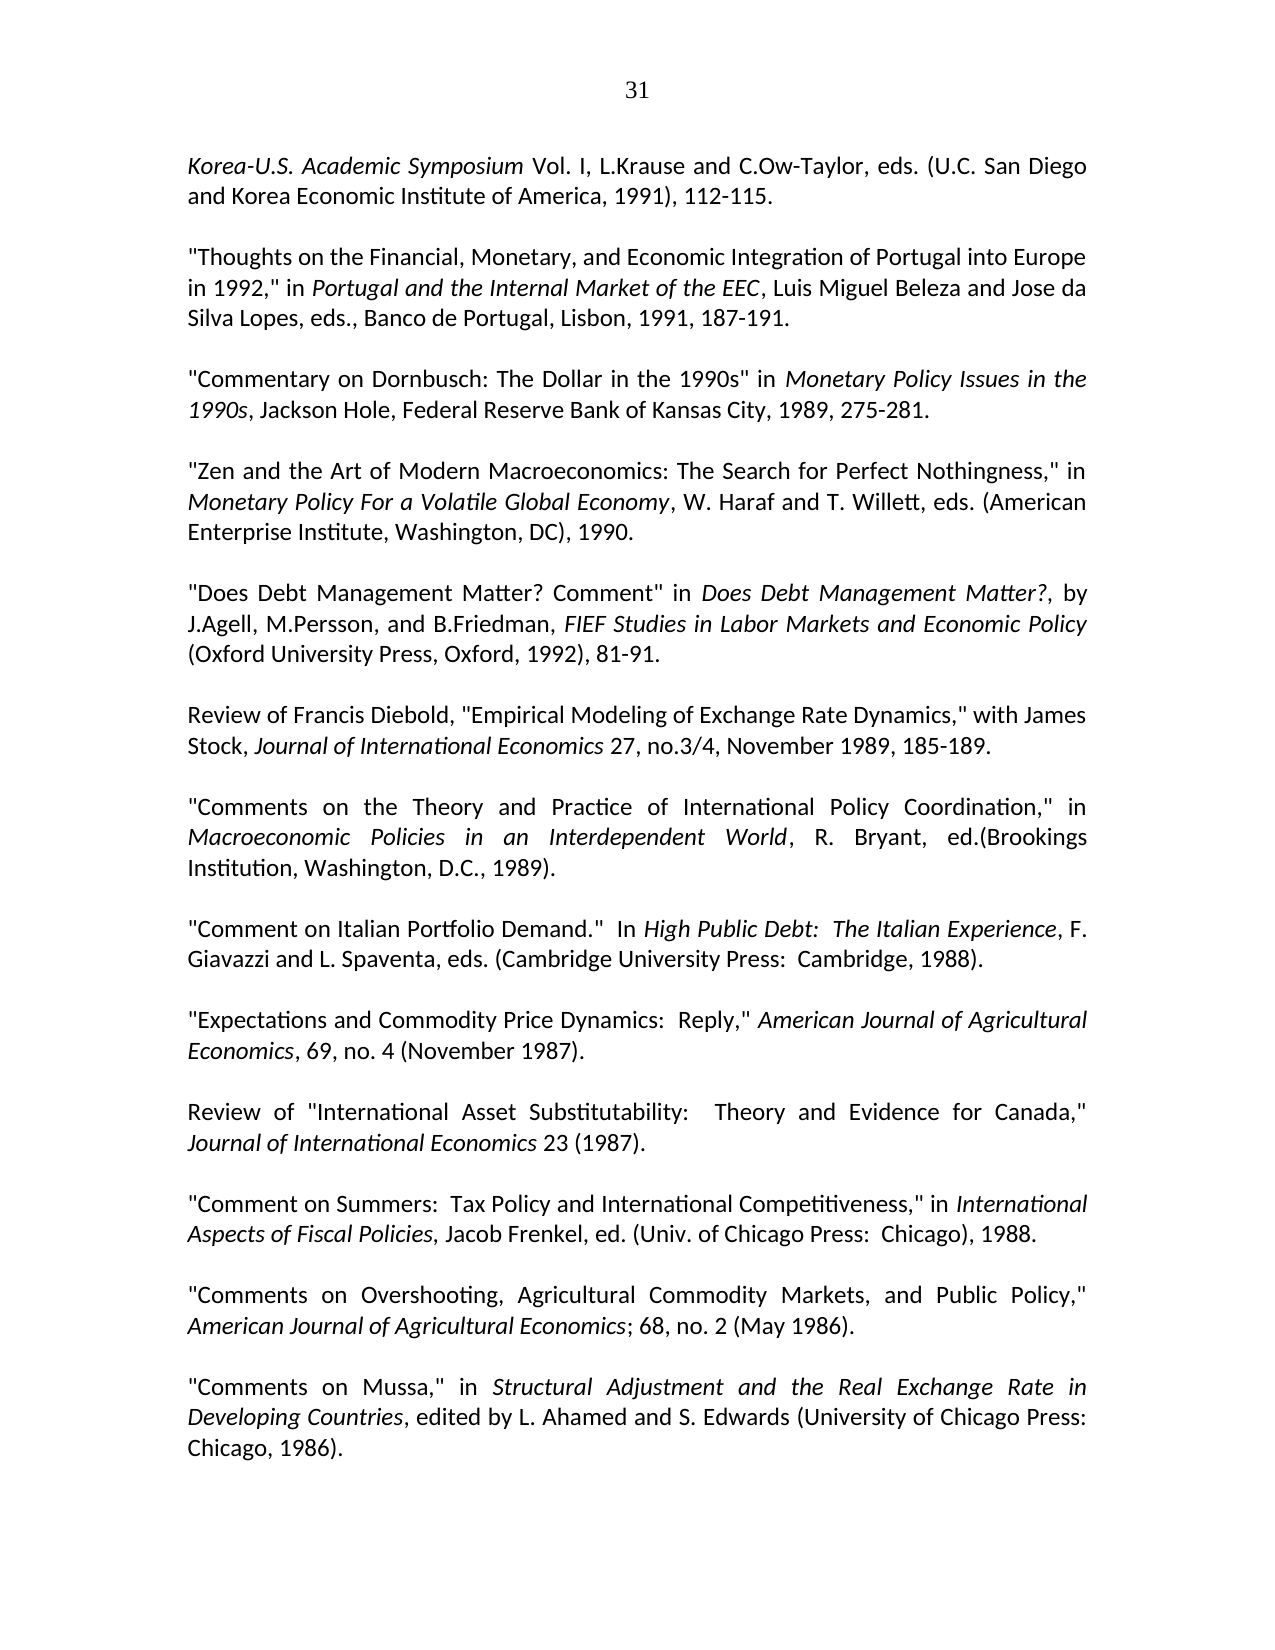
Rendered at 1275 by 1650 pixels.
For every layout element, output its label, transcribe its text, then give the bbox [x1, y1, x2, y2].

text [187, 150, 1087, 211]
text "Zen and the Art of Modern Macroeconomics: The Search for Perfect Nothingness," in Monetary Policy For a Volatile Global Economy, W. Haraf and T. Willett, eds. (American Enterprise Institute, Washington, DC), 1990. [187, 455, 1087, 547]
text "Expectations and Commodity Price Dynamics: Reply," American Journal of Agricultural Economics, 69, no. 4 (November 1987). [187, 1004, 1087, 1066]
text Review of "International Asset Substitutability: Theory and Evidence for Canada," Journal of International Economics 23 (1987). [187, 1096, 1087, 1157]
text "Does Debt Management Matter? Comment" in Does Debt Management Matter?, by J.Agell, M.Persson, and B.Friedman, FIEF Studies in Labor Markets and Economic Policy (Oxford University Press, Oxford, 1992), 81-91. [187, 577, 1087, 669]
text "Comments on the Theory and Practice of International Policy Coordination," in Macroeconomic Policies in an Interdependent World, R. Bryant, ed.(Brookings Institution, Washington, D.C., 1989). [187, 791, 1087, 882]
text "Thoughts on the Financial, Monetary, and Economic Integration of Portugal into Europe in 1992," in Portugal and the Internal Market of the EEC, Luis Miguel Beleza and Jose da Silva Lopes, eds., Banco de Portugal, Lisbon, 1991, 187-191. [187, 242, 1087, 333]
text Review of Francis Diebold, "Empirical Modeling of Exchange Rate Dynamics," with James Stock, Journal of International Economics 27, no.3/4, November 1989, 185-189. [187, 699, 1087, 760]
text "Comment on Italian Portfolio Demand." In High Public Debt: The Italian Experience, F. Giavazzi and L. Spaventa, eds. (Cambridge University Press: Cambridge, 1988). [187, 913, 1087, 974]
text "Comment on Summers: Tax Policy and International Competitiveness," in International Aspects of Fiscal Policies, Jacob Frenkel, ed. (Univ. of Chicago Press: Chicago), 1988. [187, 1188, 1087, 1249]
text "Comments on Overshooting, Agricultural Commodity Markets, and Public Policy," American Journal of Agricultural Economics; 68, no. 2 (May 1986). [187, 1279, 1087, 1340]
text "Commentary on Dornbusch: The Dollar in the 1990s" in Monetary Policy Issues in the 1990s, Jackson Hole, Federal Reserve Bank of Kansas City, 1989, 275-281. [187, 364, 1087, 425]
text "Comments on Mussa," in Structural Adjustment and the Real Exchange Rate in Developing Countries, edited by L. Ahamed and S. Edwards (University of Chicago Press: Chicago, 1986). [187, 1371, 1087, 1462]
